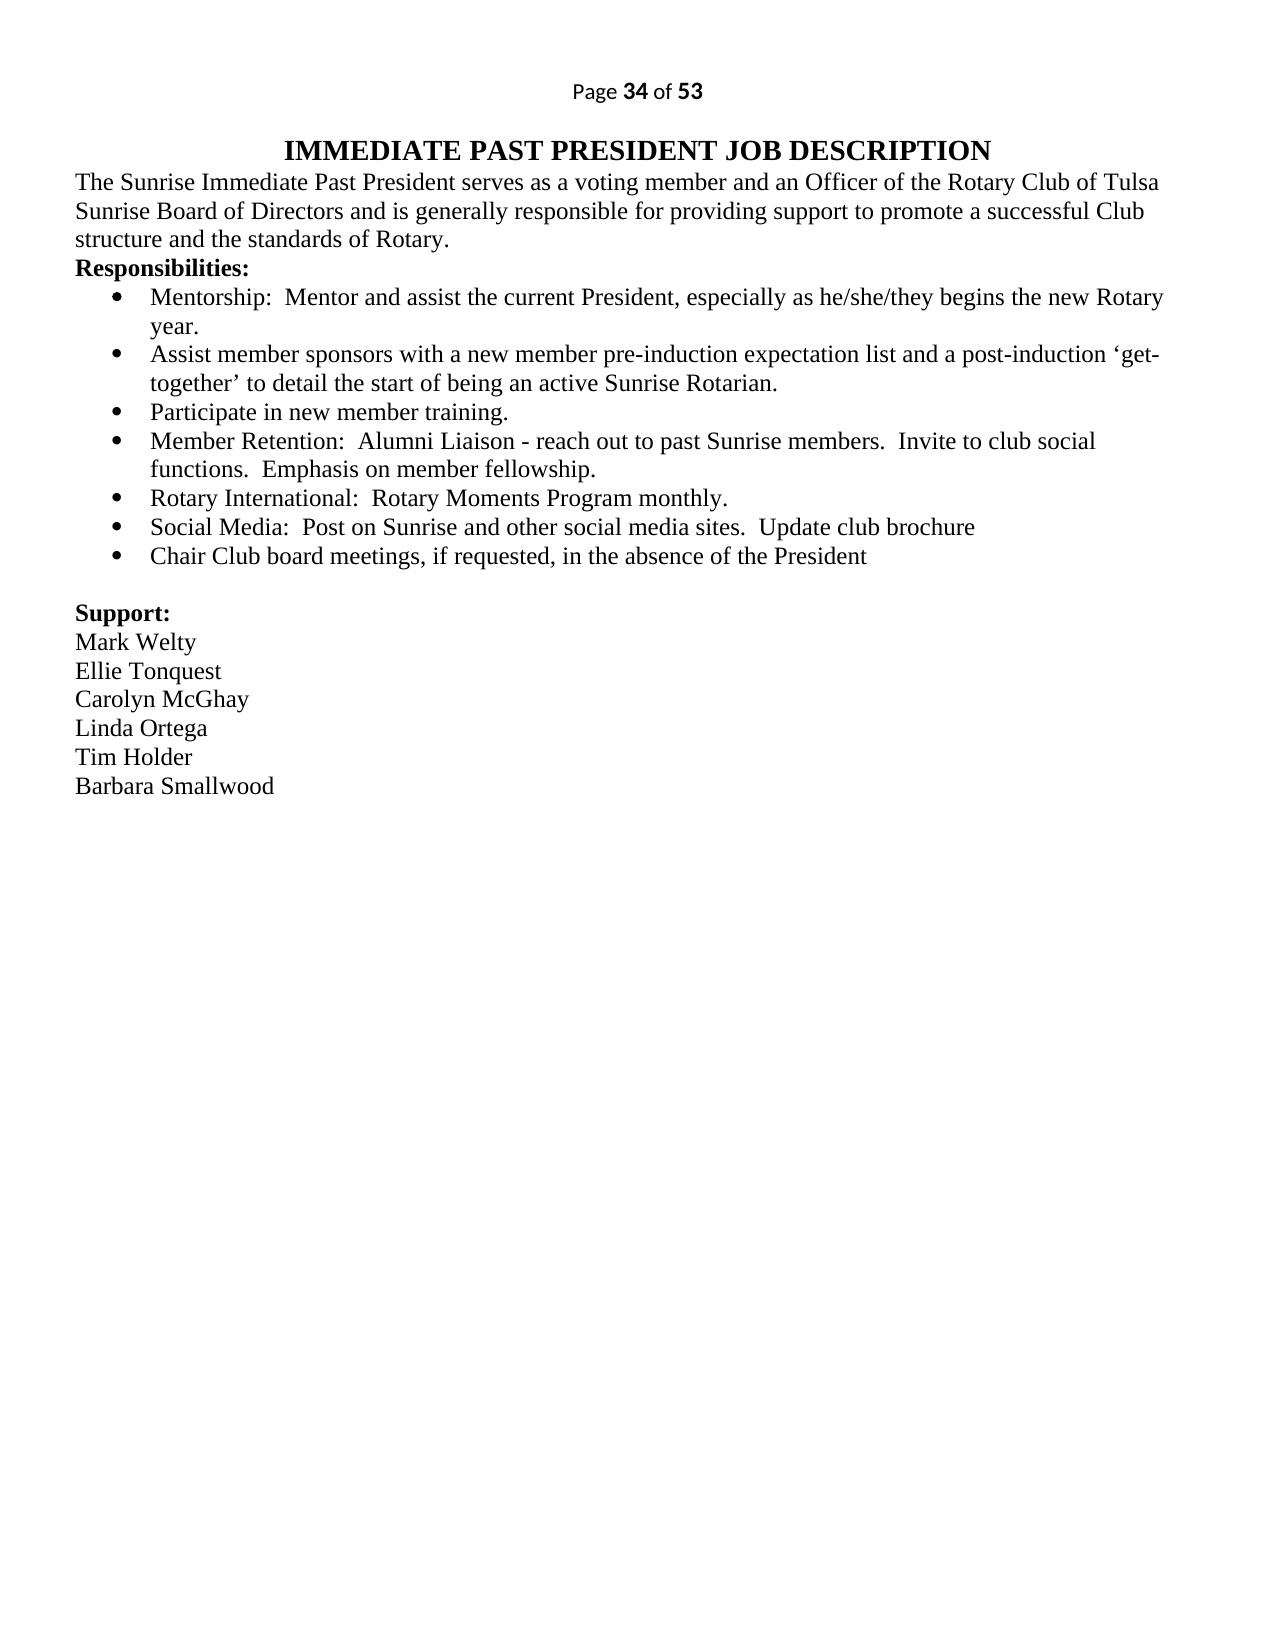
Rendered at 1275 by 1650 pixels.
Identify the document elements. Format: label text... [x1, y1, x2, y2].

list Assist member sponsors with a new member pre-induction expectation list and a post-induction ‘get-together’ to detail the start of being an active Sunrise Rotarian. [112, 339, 1200, 397]
list Chair Club board meetings, if requested, in the absence of the President [112, 541, 1200, 569]
list Social Media: Post on Sunrise and other social media sites. Update club brochure [112, 512, 1200, 541]
text Mark Welty [75, 627, 1200, 656]
text Ellie Tonquest [75, 656, 1200, 684]
text Barbara Smallwood [75, 771, 1200, 799]
list Member Retention: Alumni Liaison - reach out to past Sunrise members. Invite to club social functions. Emphasis on member fellowship. [112, 426, 1200, 483]
text Tim Holder [75, 742, 1200, 771]
text IMMEDIATE PAST PRESIDENT JOB DESCRIPTION [75, 133, 1200, 167]
list Participate in new member training. [112, 397, 1200, 426]
text Carolyn McGhay [75, 684, 1200, 713]
text The Sunrise Immediate Past President serves as a voting member and an Officer of the Rotary Club of Tulsa Sunrise Board of Directors and is generally responsible for providing support to promote a successful Club structure and the standards of Rotary. [75, 167, 1200, 253]
text Support: [75, 598, 1200, 627]
list Mentorship: Mentor and assist the current President, especially as he/she/they begins the new Rotary year. [112, 282, 1200, 339]
text Responsibilities: [75, 253, 1200, 282]
text Linda Ortega [75, 713, 1200, 742]
list Rotary International: Rotary Moments Program monthly. [112, 483, 1200, 512]
